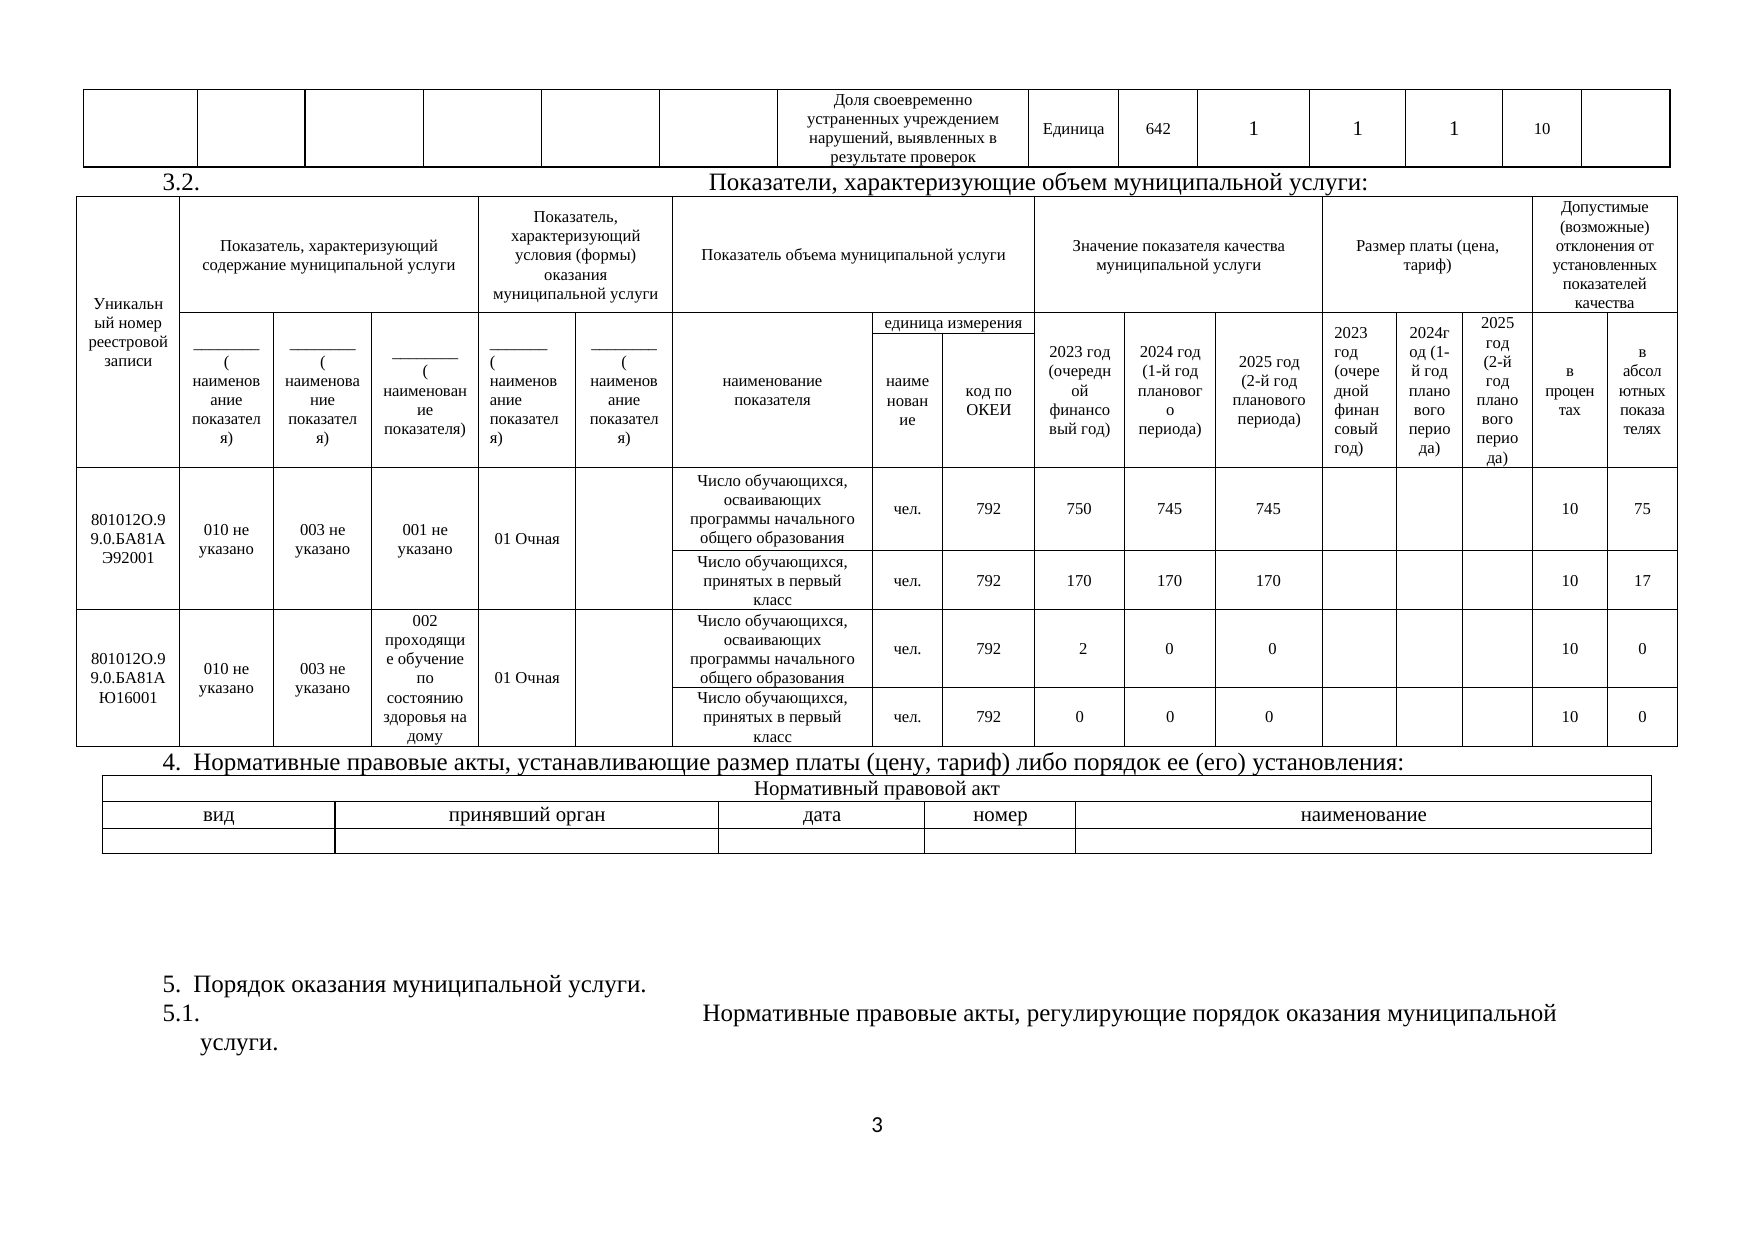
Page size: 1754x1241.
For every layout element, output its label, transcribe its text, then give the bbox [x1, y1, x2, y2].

table_cell 10 [1533, 468, 1607, 550]
table_cell 0 [1125, 688, 1215, 746]
table_cell [576, 468, 672, 609]
table_cell 10 [1503, 90, 1581, 166]
table_cell [336, 829, 718, 853]
table_cell 10 [1533, 610, 1607, 687]
table_cell в процентах [1533, 313, 1607, 467]
table_cell 170 [1125, 551, 1215, 609]
table_header Показатель объема муниципальной услуги [673, 197, 1034, 312]
table_cell 0 [1608, 688, 1677, 746]
table_cell 792 [943, 610, 1034, 687]
table_cell 170 [1035, 551, 1124, 609]
table_header Значение показателя качества муниципальной услуги [1035, 197, 1322, 312]
list Показатели, характеризующие объем муниципальной услуги: [162, 168, 1636, 196]
table_cell [1397, 610, 1462, 687]
table_cell 750 [1035, 468, 1124, 550]
table_cell Доля своевременно устраненных учреждением нарушений, выявленных в результате проверок [778, 90, 1028, 166]
table_cell [719, 829, 924, 853]
table_cell 792 [943, 688, 1034, 746]
table_cell код по ОКЕИ [943, 334, 1034, 467]
table_cell 0 [1608, 610, 1677, 687]
table_cell 0 [1216, 688, 1322, 746]
table_header Показатель, характеризующий содержание муниципальной услуги [180, 197, 478, 312]
table_cell 002 проходящие обучение по состоянию здоровья на дому [372, 610, 478, 746]
table_cell [925, 829, 1075, 853]
list Нормативные правовые акты, регулирующие порядок оказания муниципальной услуги. [162, 998, 1636, 1055]
table_cell Число обучающихся, принятых в первый класс [673, 688, 872, 746]
list Нормативные правовые акты, устанавливающие размер платы (цену, тариф) либо порядок ее (его) установления: [162, 747, 1636, 775]
table_cell 10 [1533, 551, 1607, 609]
table_cell [1397, 688, 1462, 746]
table_cell 0 [1216, 610, 1322, 687]
table_cell [1323, 551, 1396, 609]
table_cell 01 Очная [479, 468, 575, 609]
table_cell 003 не указано [274, 610, 371, 746]
table_cell 1 [1406, 90, 1502, 166]
table_cell [1397, 468, 1462, 550]
table_cell чел. [873, 468, 942, 550]
table_cell [1582, 90, 1669, 166]
table_cell 003 не указано [274, 468, 371, 609]
table_header Размер платы (цена, тариф) [1323, 197, 1532, 312]
table_cell чел. [873, 610, 942, 687]
table_cell 2 [1035, 610, 1124, 687]
table_cell 2023 год (очередной финансовый год) [1323, 313, 1396, 467]
table_cell наименование [873, 334, 942, 467]
table_cell 801012О.99.0.БА81АЮ16001 [77, 610, 179, 746]
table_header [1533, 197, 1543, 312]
table_cell 75 [1608, 468, 1677, 550]
table_cell _______ (наименование показателя) [479, 313, 575, 467]
table_cell 2025 год (2-й год планового периода) [1216, 313, 1322, 467]
table_cell 792 [943, 468, 1034, 550]
table_cell ________ (наименование показателя) [274, 313, 371, 467]
table_cell [1076, 829, 1651, 853]
table_cell номер [925, 802, 1075, 827]
table_cell 010 не указано [180, 610, 273, 746]
list Порядок оказания муниципальной услуги. [162, 969, 1636, 998]
table_cell 801012О.99.0.БА81АЭ92001 [77, 468, 179, 609]
table_cell 1 [1310, 90, 1405, 166]
table_cell Число обучающихся, осваивающих программы начального общего образования [673, 468, 872, 550]
table_cell 01 Очная [479, 610, 575, 746]
table_cell принявший орган [336, 802, 718, 827]
table_cell 10 [1533, 688, 1607, 746]
table_cell 745 [1125, 468, 1215, 550]
table_cell Число обучающихся, принятых в первый класс [673, 551, 872, 609]
table_cell [1463, 468, 1532, 550]
table_cell [1323, 468, 1396, 550]
table_cell в абсолютных показателях [1608, 313, 1677, 467]
table_header Нормативный правовой акт [103, 776, 1651, 801]
table_cell [1463, 610, 1532, 687]
table_cell 0 [1035, 688, 1124, 746]
table_cell [1397, 551, 1462, 609]
table_cell ________ (наименование показателя) [372, 313, 478, 467]
table_cell [103, 829, 334, 853]
table_cell наименование [1076, 802, 1651, 827]
table_header Уникальный номер реестровой записи [77, 197, 179, 467]
table_cell чел. [873, 551, 942, 609]
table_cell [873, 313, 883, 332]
table_cell [1463, 688, 1532, 746]
table_cell [1323, 610, 1396, 687]
table_header Показатель, характеризующий условия (формы) оказания муниципальной услуги [479, 197, 672, 312]
table_cell 170 [1216, 551, 1322, 609]
table_cell [1323, 688, 1396, 746]
table_cell 17 [1608, 551, 1677, 609]
table_cell вид [103, 802, 334, 827]
table_cell [1463, 551, 1532, 609]
table_cell 1 [1198, 90, 1309, 166]
table_cell 0 [1125, 610, 1215, 687]
table_cell Единица [1029, 90, 1118, 166]
table_cell 001 не указано [372, 468, 478, 609]
table_cell [576, 610, 672, 746]
table_cell 2025 год (2-й год планового периода) [1463, 313, 1532, 467]
table_cell ________ (наименование показателя) [180, 313, 273, 467]
table_cell 642 [1119, 90, 1197, 166]
table_cell 745 [1216, 468, 1322, 550]
table_cell 2024год (1-й год планового периода) [1397, 313, 1462, 467]
table_cell чел. [873, 688, 942, 746]
table_cell дата [719, 802, 924, 827]
table_cell 792 [943, 551, 1034, 609]
table_cell 2023 год (очередной финансовый год) [1035, 313, 1124, 467]
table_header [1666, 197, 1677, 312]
table_cell 010 не указано [180, 468, 273, 609]
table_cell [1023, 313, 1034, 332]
table_cell наименование показателя [673, 313, 872, 467]
table_cell 2024 год (1-й год планового периода) [1125, 313, 1215, 467]
table_cell ________ (наименование показателя) [576, 313, 672, 467]
table_cell Число обучающихся, осваивающих программы начального общего образования [673, 610, 872, 687]
